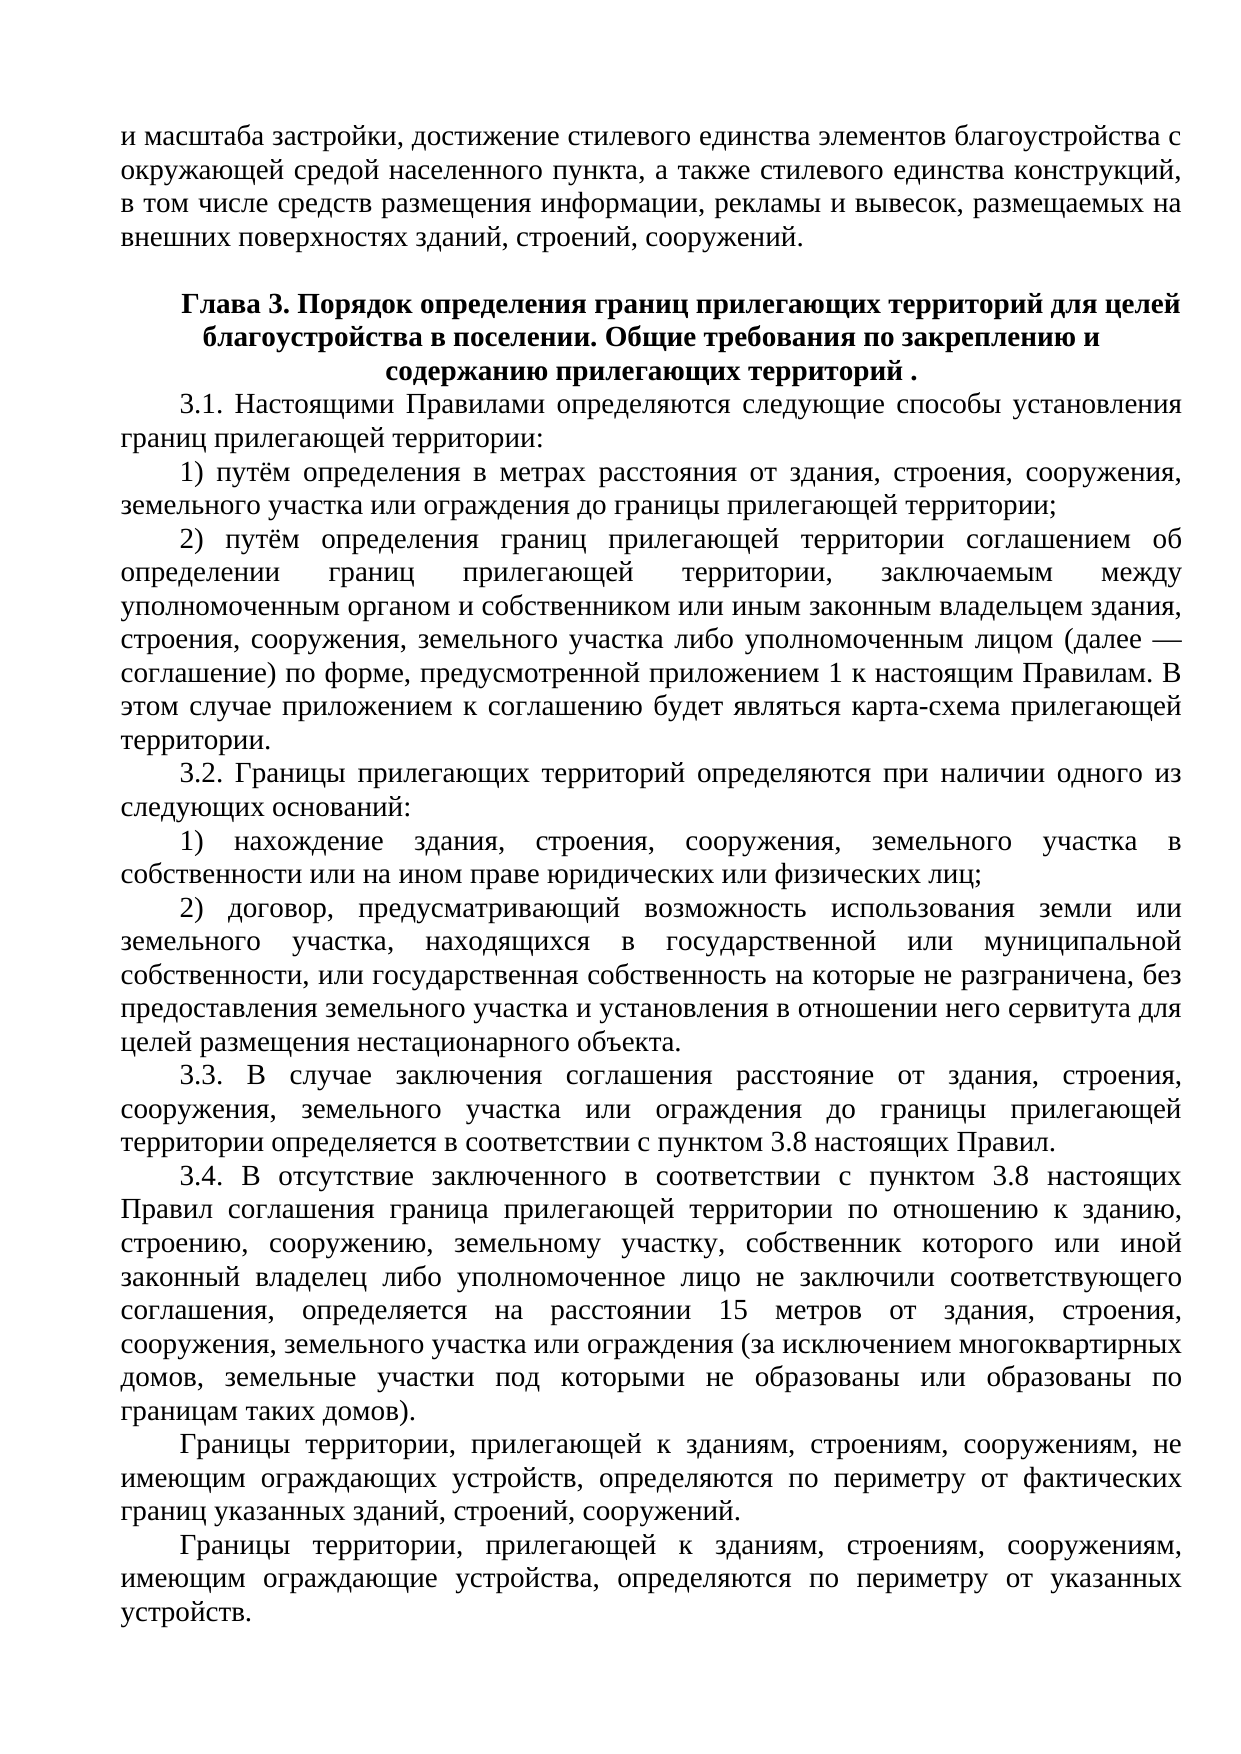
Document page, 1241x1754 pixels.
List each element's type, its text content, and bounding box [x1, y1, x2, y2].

text 1) путём определения в метрах расстояния от здания, строения, сооружения, земельного участка или ограждения до границы прилегающей территории; [120, 454, 1183, 521]
text 3.2. Границы прилегающих территорий определяются при наличии одного из следующих оснований: [120, 756, 1183, 823]
text 2) договор, предусматривающий возможность использования земли или земельного участка, находящихся в государственной или муниципальной собственности, или государственная собственность на которые не разграничена, без предоставления земельного участка и установления в отношении него сервитута для целей размещения нестационарного объекта. [120, 890, 1183, 1057]
text 1) нахождение здания, строения, сооружения, земельного участка в собственности или на ином праве юридических или физических лиц; [120, 823, 1183, 890]
text 3.3. В случае заключения соглашения расстояние от здания, строения, сооружения, земельного участка или ограждения до границы прилегающей территории определяется в соответствии с пунктом 3.8 настоящих Правил. [120, 1057, 1183, 1158]
text 2) путём определения границ прилегающей территории соглашением об определении границ прилегающей территории, заключаемым между уполномоченным органом и собственником или иным законным владельцем здания, строения, сооружения, земельного участка либо уполномоченным лицом (далее — соглашение) по форме, предусмотренной приложением 1 к настоящим Правилам. В этом случае приложением к соглашению будет являться карта-схема прилегающей территории. [120, 521, 1183, 756]
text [120, 118, 1183, 252]
text Границы территории, прилегающей к зданиям, строениям, сооружениям, не имеющим ограждающих устройств, определяются по периметру от фактических границ указанных зданий, строений, сооружений. [120, 1426, 1183, 1527]
text Границы территории, прилегающей к зданиям, строениям, сооружениям, имеющим ограждающие устройства, определяются по периметру от указанных устройств. [120, 1527, 1183, 1628]
text Глава 3. Порядок определения границ прилегающих территорий для целей благоустройства в поселении. Общие требования по закреплению и содержанию прилегающих территорий . [120, 286, 1183, 387]
text 3.4. В отсутствие заключенного в соответствии с пунктом 3.8 настоящих Правил соглашения граница прилегающей территории по отношению к зданию, строению, сооружению, земельному участку, собственник которого или иной законный владелец либо уполномоченное лицо не заключили соответствующего соглашения, определяется на расстоянии 15 метров от здания, строения, сооружения, земельного участка или ограждения (за исключением многоквартирных домов, земельные участки под которыми не образованы или образованы по границам таких домов). [120, 1158, 1183, 1426]
text 3.1. Настоящими Правилами определяются следующие способы установления границ прилегающей территории: [120, 387, 1183, 454]
